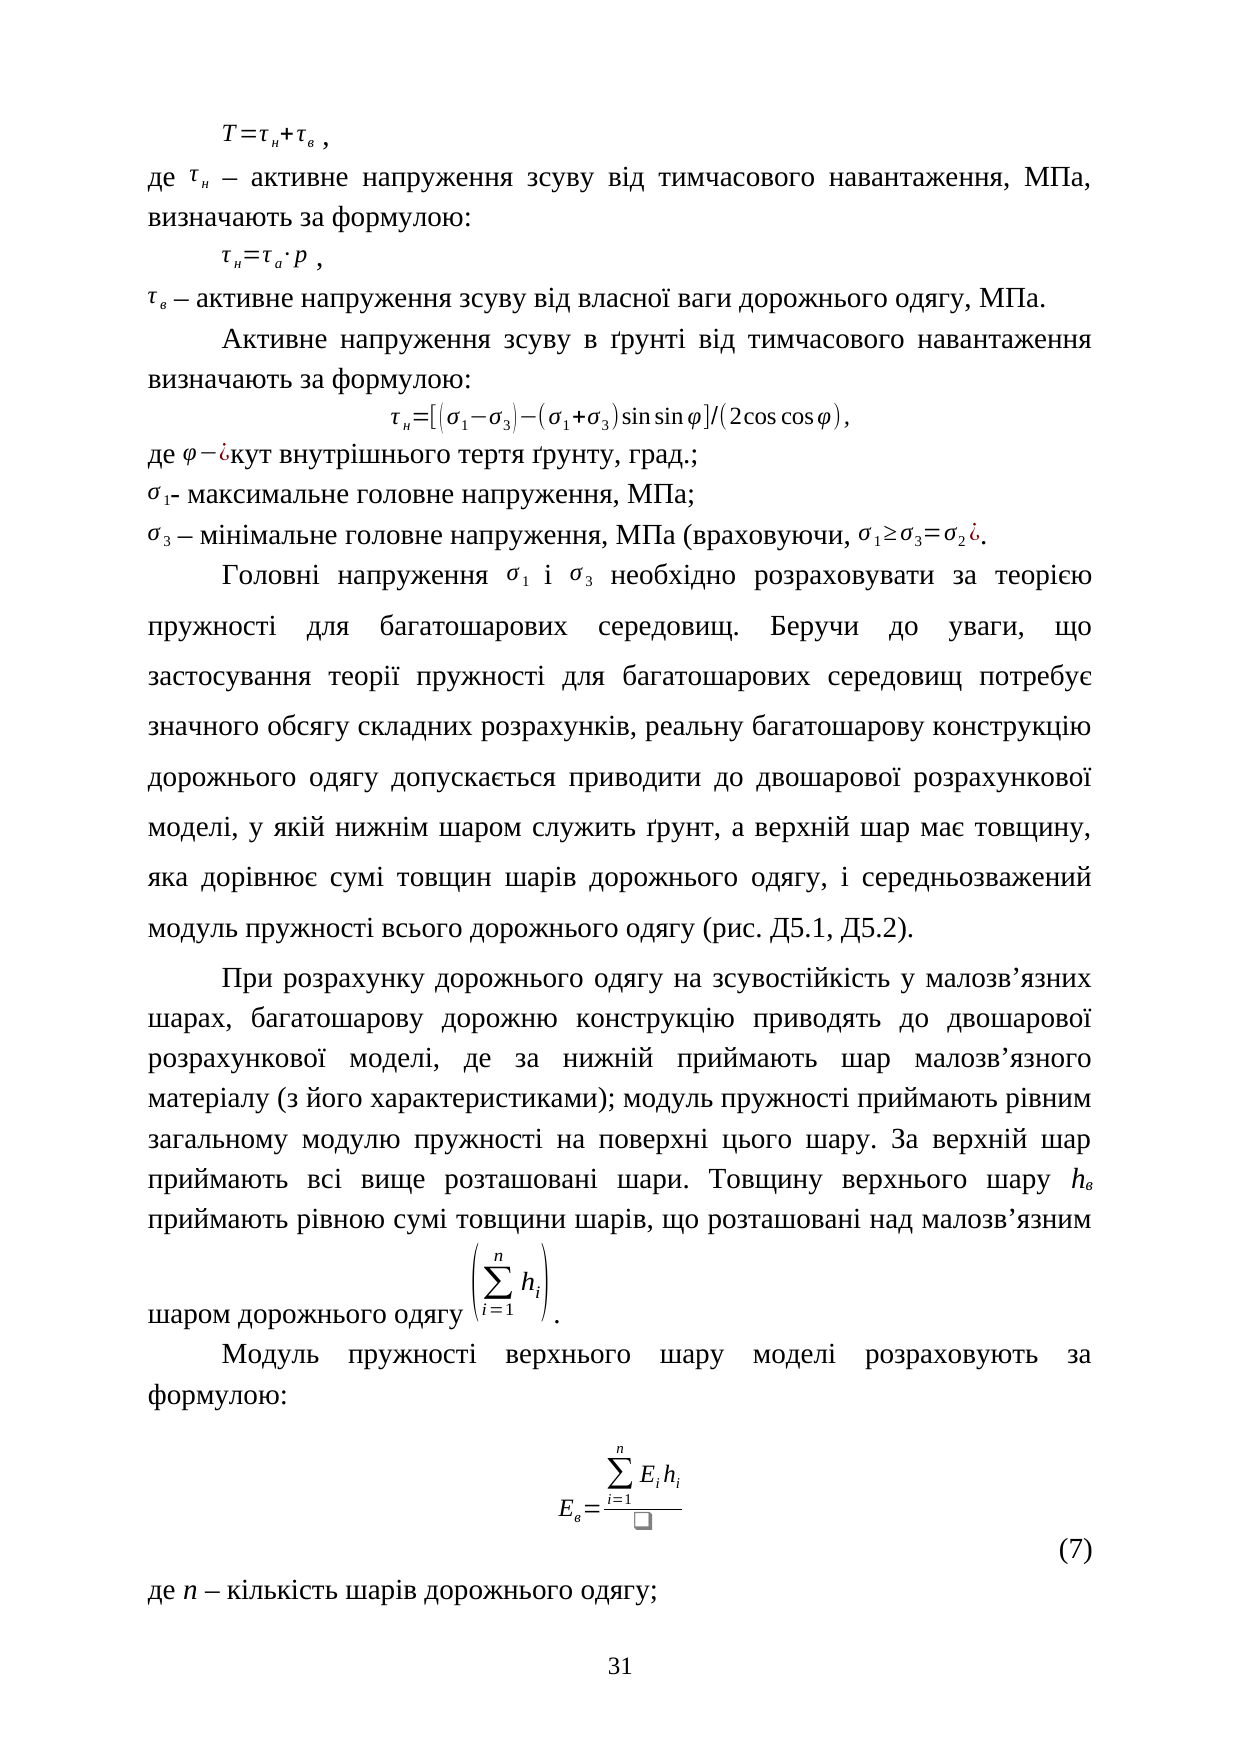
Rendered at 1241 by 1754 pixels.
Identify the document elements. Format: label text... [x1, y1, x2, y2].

text , [148, 118, 1092, 152]
text де кут внутрішнього тертя ґрунту, град.; [148, 436, 1092, 469]
text де n – кількість шарів дорожнього одягу; [148, 1572, 1092, 1605]
text Головні напруження і необхідно розраховувати за теорією пружності для багатошарових середовищ. Беручи до уваги, що застосування теорії пружності для багатошарових середовищ потребує значного обсягу складних розрахунків, реальну багатошарову конструкцію дорожнього одягу допускається приводити до двошарової розрахункової моделі, у якій нижнім шаром служить ґрунт, а верхній шар має товщину, яка дорівнює сумі товщин шарів дорожнього одягу, і середньозважений модуль пружності всього дорожнього одягу (рис. Д5.1, Д5.2). [148, 557, 1092, 943]
text , [148, 239, 1092, 273]
text Активне напруження зсуву в ґрунті від тимчасового навантаження визначають за формулою: [148, 321, 1092, 394]
text При розрахунку дорожнього одягу на зсувостійкість у малозв’язних шарах, багатошарову дорожню конструкцію приводять до двошарової розрахункової моделі, де за нижній приймають шар малозв’язного матеріалу (з його характеристиками); модуль пружності приймають рівним загальному модулю пружності на поверхні цього шару. За верхній шар приймають всі вище розташовані шари. Товщину верхнього шару hв приймають рівною сумі товщини шарів, що розташовані над малозв’язним шаром дорожнього одягу . [148, 960, 1092, 1330]
text – мінімальне головне напруження, МПа (враховуючи, . [148, 517, 1092, 551]
text - максимальне головне напруження, МПа; [148, 476, 1092, 510]
text Модуль пружності верхнього шару моделі розраховують за формулою: [148, 1337, 1092, 1410]
text (7) [148, 1532, 1092, 1565]
text – активне напруження зсуву від власної ваги дорожнього одягу, МПа. [148, 280, 1092, 314]
text де – активне напруження зсуву від тимчасового навантаження, МПа, визначають за формулою: [148, 159, 1092, 233]
